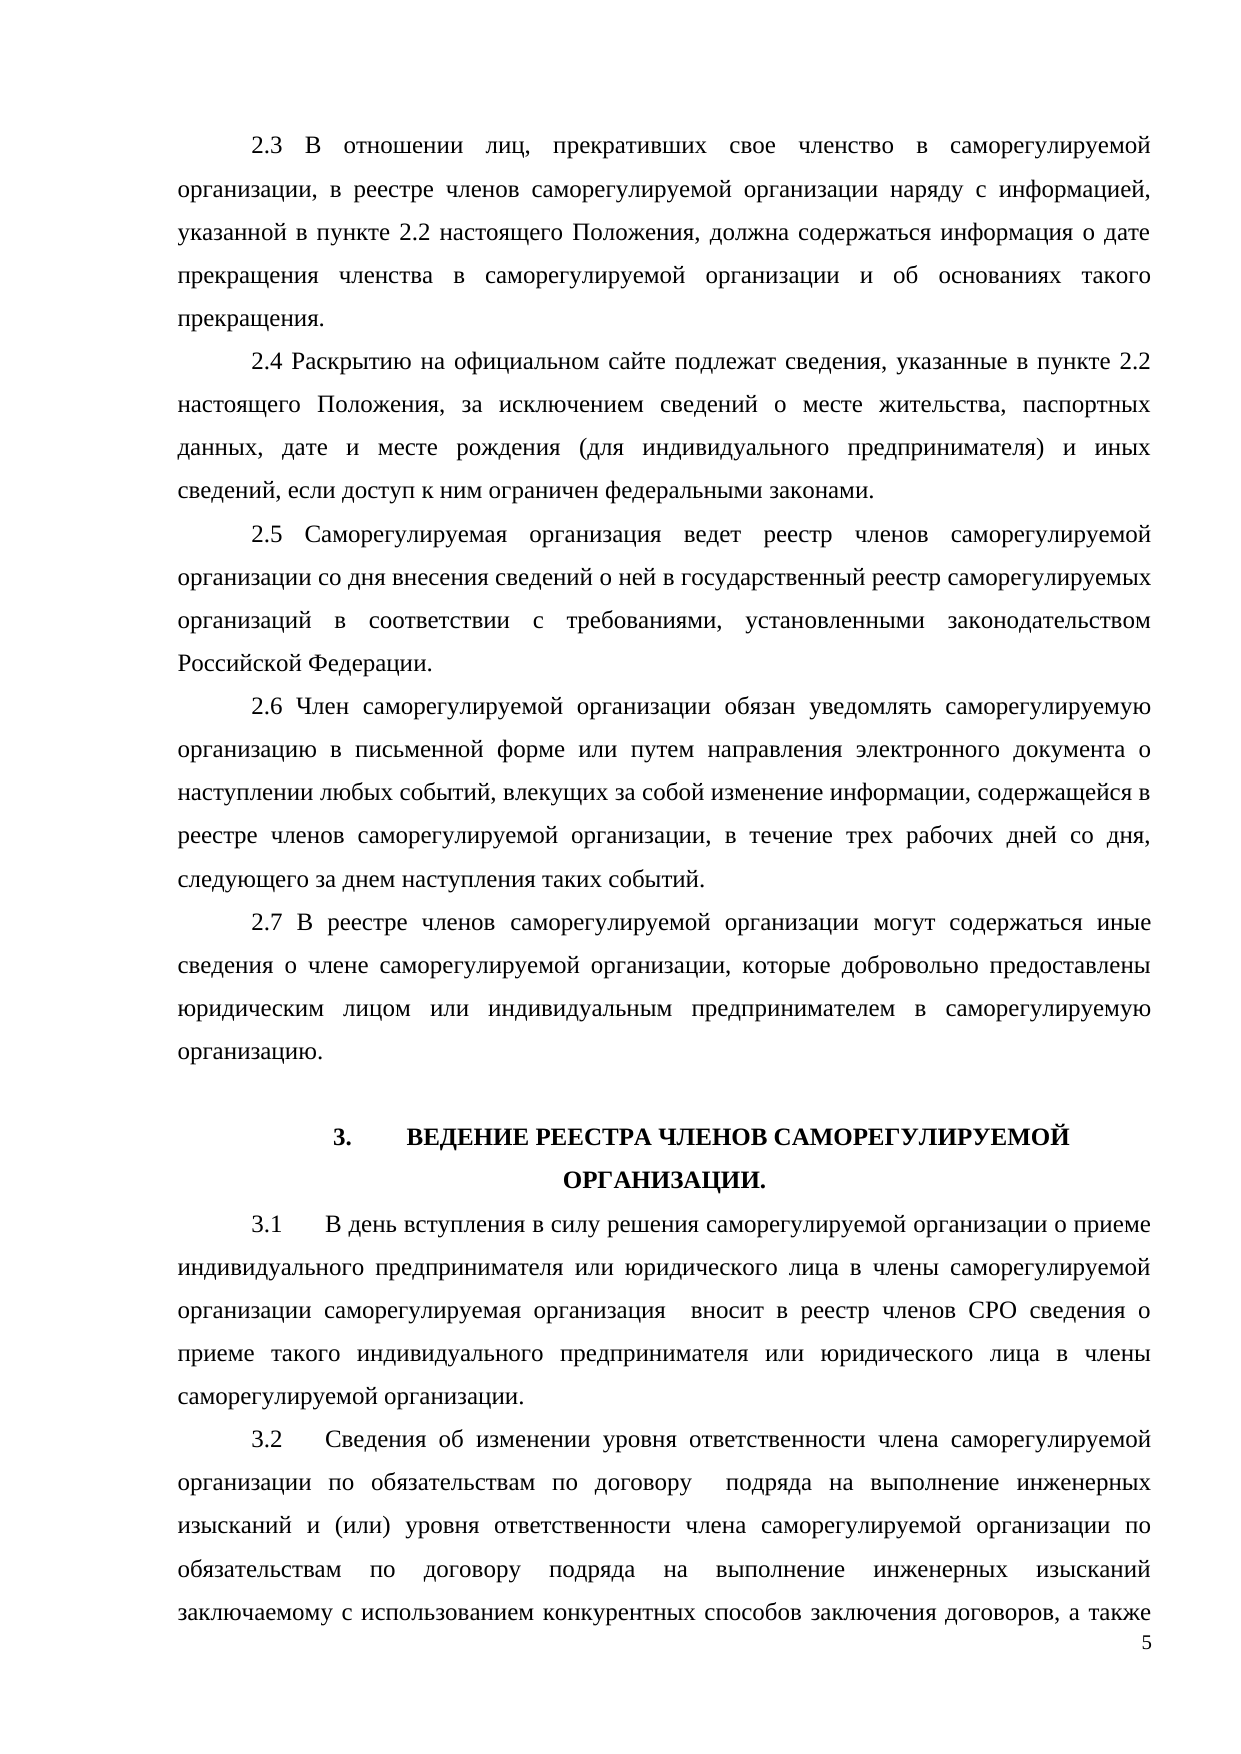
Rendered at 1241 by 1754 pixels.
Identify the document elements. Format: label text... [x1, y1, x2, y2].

text 2.5 Саморегулируемая организация ведет реестр членов саморегулируемой организации со дня внесения сведений о ней в государственный реестр саморегулируемых организаций в соответствии с требованиями, установленными законодательством Российской Федерации. [177, 519, 1152, 677]
list В день вступления в силу решения саморегулируемой организации о приеме индивидуального предпринимателя или юридического лица в члены саморегулируемой организации саморегулируемая организация вносит в реестр членов СРО сведения о приеме такого индивидуального предпринимателя или юридического лица в члены саморегулируемой организации. [177, 1209, 1152, 1410]
list 2.3 В отношении лиц, прекративших свое членство в саморегулируемой организации, в реестре членов саморегулируемой организации наряду с информацией, указанной в пункте 2.2 настоящего Положения, должна содержаться информация о дате прекращения членства в саморегулируемой организации и об основаниях такого прекращения. [177, 131, 1152, 332]
text 2.6 Член саморегулируемой организации обязан уведомлять саморегулируемую организацию в письменной форме или путем направления электронного документа о наступлении любых событий, влекущих за собой изменение информации, содержащейся в реестре членов саморегулируемой организации, в течение трех рабочих дней со дня, следующего за днем наступления таких событий. [177, 691, 1152, 892]
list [177, 1424, 1152, 1626]
list Ведение реестра членов саморегулируемой организации. [177, 1122, 1152, 1194]
text 2.7 В реестре членов саморегулируемой организации могут содержаться иные сведения о члене саморегулируемой организации, которые добровольно предоставлены юридическим лицом или индивидуальным предпринимателем в саморегулируемую организацию. [177, 907, 1152, 1065]
text 2.4 Раскрытию на официальном сайте подлежат сведения, указанные в пункте 2.2 настоящего Положения, за исключением сведений о месте жительства, паспортных данных, дате и месте рождения (для индивидуального предпринимателя) и иных сведений, если доступ к ним ограничен федеральными законами. [177, 346, 1152, 504]
